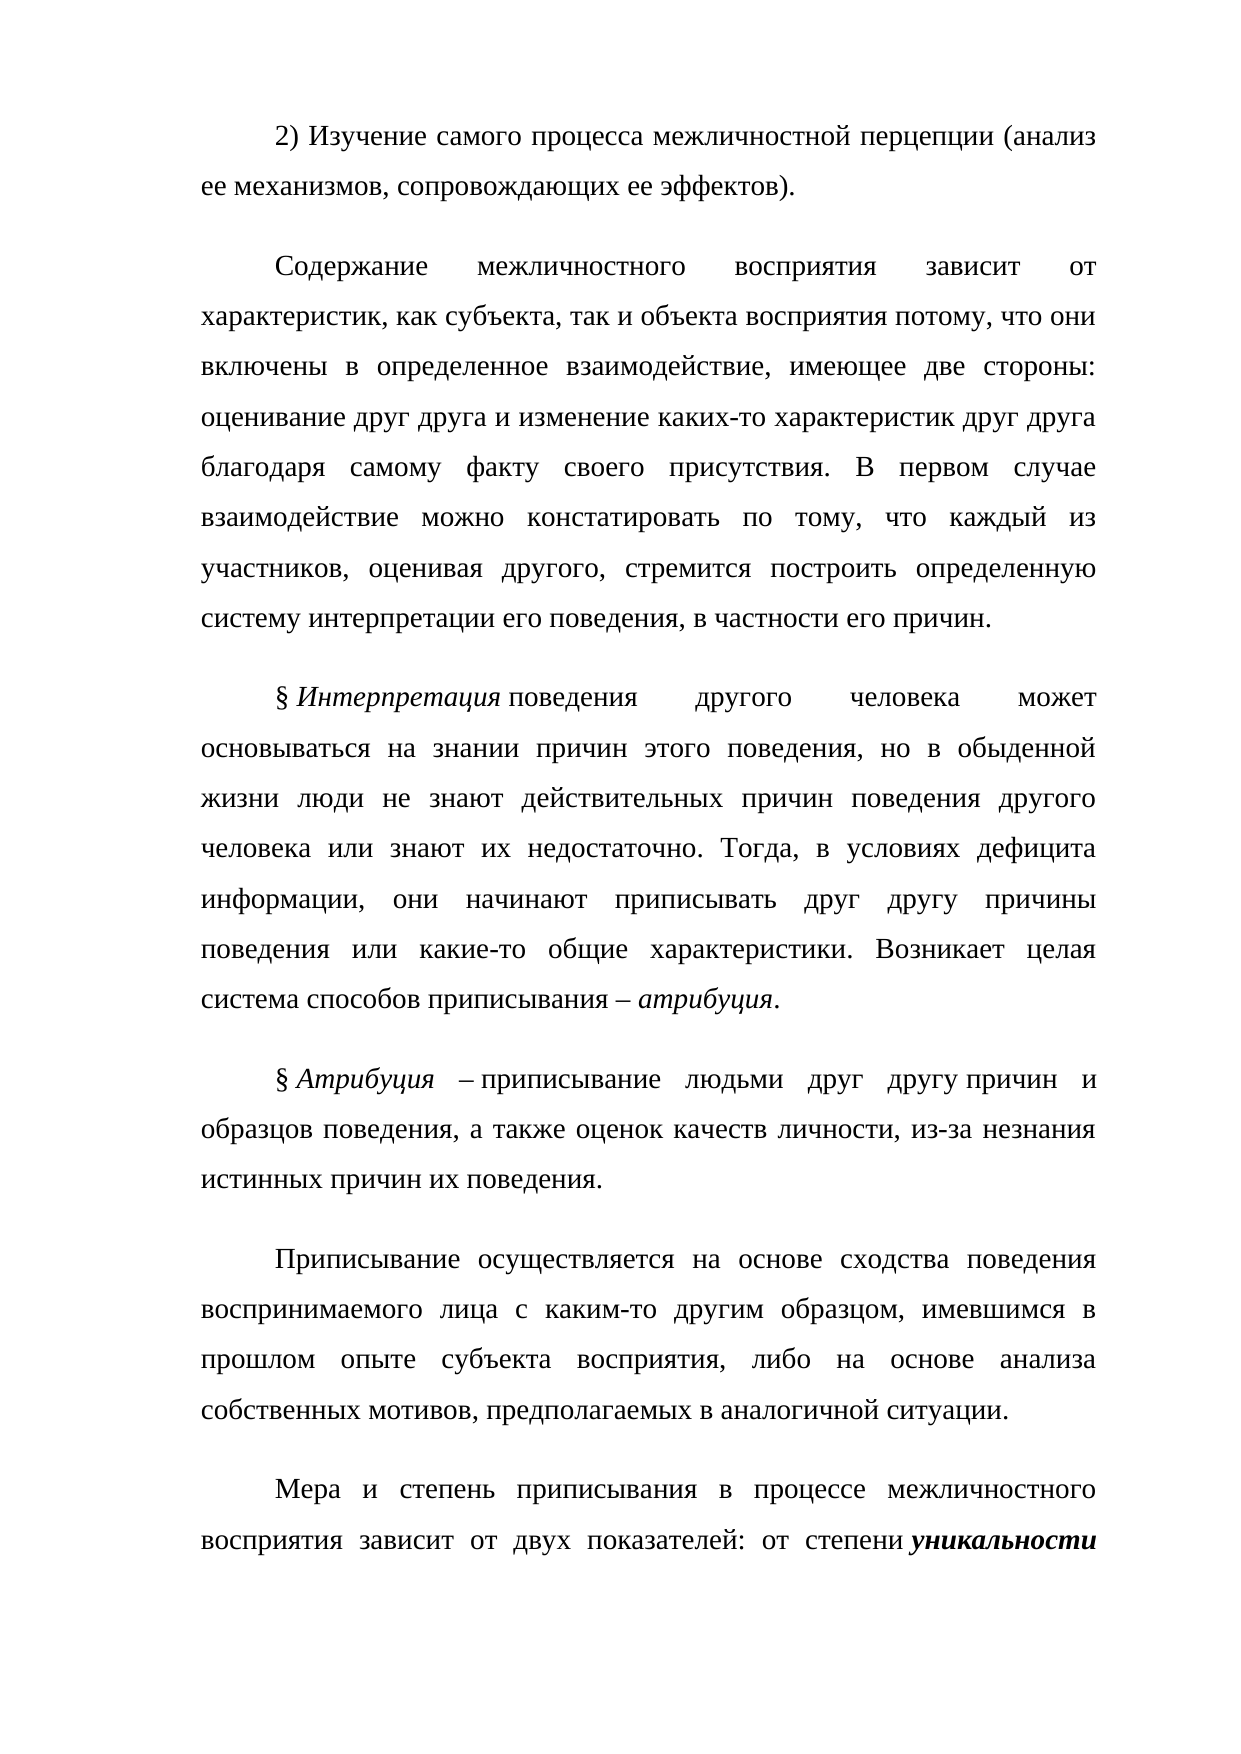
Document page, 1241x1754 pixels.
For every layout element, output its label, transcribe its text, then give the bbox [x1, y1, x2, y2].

text § Интерпретация поведения другого человека может основываться на знании причин этого поведения, но в обыденной жизни люди не знают действительных причин поведения другого человека или знают их недостаточно. Тогда, в условиях дефицита информации, они начинают приписывать друг другу причины поведения или какие-то общие характеристики. Возникает целая система способов приписывания – атрибуция. [201, 679, 1097, 1015]
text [201, 1471, 1097, 1555]
text Приписывание осуществляется на основе сходства поведения воспринимаемого лица с каким-то другим образцом, имевшимся в прошлом опыте субъекта восприятия, либо на основе анализа собственных мотивов, предполагаемых в аналогичной ситуации. [201, 1241, 1097, 1426]
text § Атрибуция – приписывание людьми друг другу причин и образцов поведения, а также оценок качеств личности, из-за незнания истинных причин их поведения. [201, 1061, 1097, 1195]
text 2) Изучение самого процесса межличностной перцепции (анализ ее механизмов, сопровождающих ее эффектов). [201, 118, 1097, 202]
text Содержание межличностного восприятия зависит от характеристик, как субъекта, так и объекта восприятия потому, что они включены в определенное взаимодействие, имеющее две стороны: оценивание друг друга и изменение каких-то характеристик друг друга благодаря самому факту своего присутствия. В первом случае взаимодействие можно констатировать по тому, что каждый из участников, оценивая другого, стремится построить определенную систему интерпретации его поведения, в частности его причин. [201, 248, 1097, 634]
